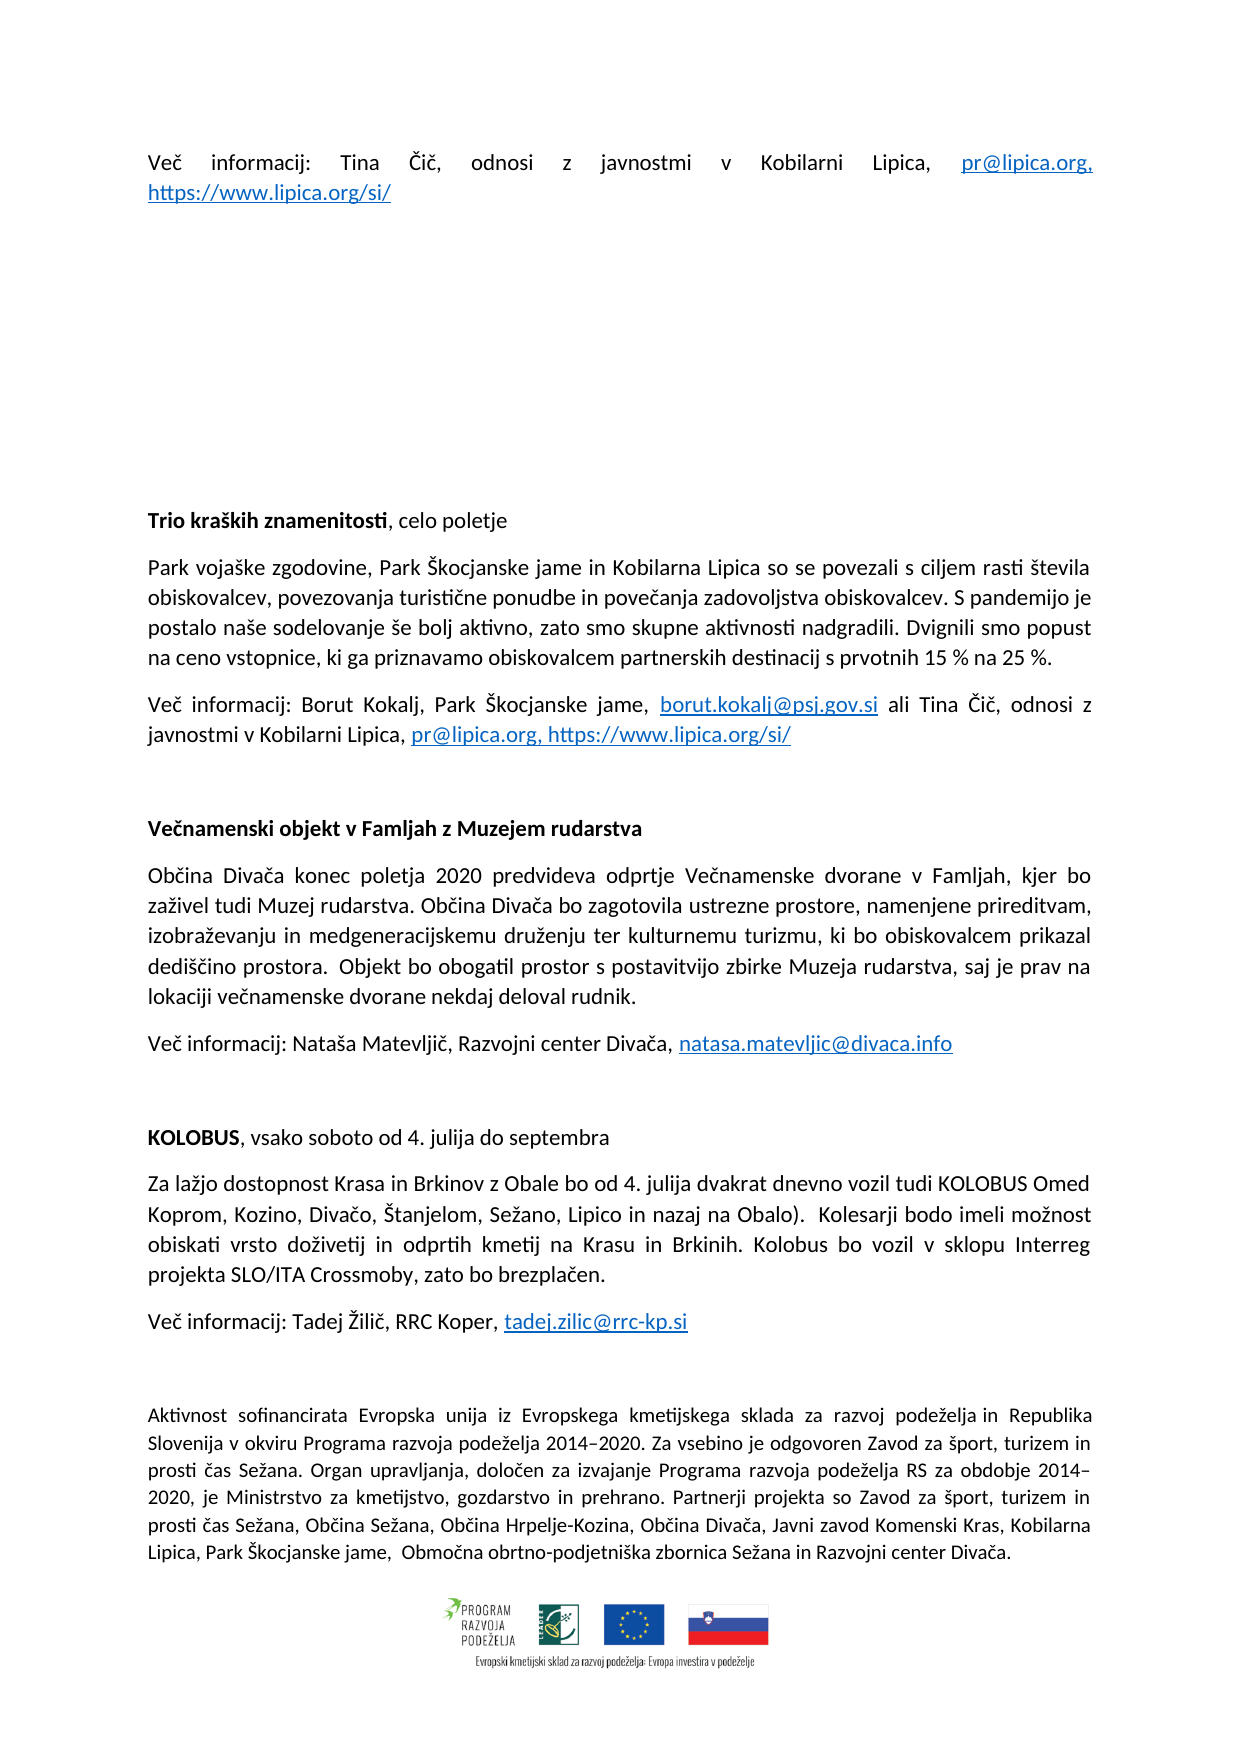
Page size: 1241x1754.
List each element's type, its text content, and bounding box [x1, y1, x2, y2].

text Več informacij: Borut Kokalj, Park Škocjanske jame, borut.kokalj@psj.gov.si ali Tina Čič, odnosi z javnostmi v Kobilarni Lipica, pr@lipica.org, https://www.lipica.org/si/ [148, 690, 1093, 748]
picture [425, 1583, 815, 1681]
text Več informacij: Tadej Žilič, RRC Koper, tadej.zilic@rrc-kp.si [148, 1307, 1093, 1335]
text Park vojaške zgodovine, Park Škocjanske jame in Kobilarna Lipica so se povezali s ciljem rasti števila obiskovalcev, povezovanja turistične ponudbe in povečanja zadovoljstva obiskovalcev. S pandemijo je postalo naše sodelovanje še bolj aktivno, zato smo skupne aktivnosti nadgradili. Dvignili smo popust na ceno vstopnice, ki ga priznavamo obiskovalcem partnerskih destinacij s prvotnih 15 % na 25 %. [148, 553, 1093, 671]
text Več informacij: Nataša Matevljič, Razvojni center Divača, natasa.matevljic@divaca.info [148, 1029, 1093, 1057]
text Več informacij: Tina Čič, odnosi z javnostmi v Kobilarni Lipica, pr@lipica.org, https://www.lipica.org/si/ [148, 148, 1093, 206]
text Za lažjo dostopnost Krasa in Brkinov z Obale bo od 4. julija dvakrat dnevno vozil tudi KOLOBUS Omed Koprom, Kozino, Divačo, Štanjelom, Sežano, Lipico in nazaj na Obalo). Kolesarji bodo imeli možnost obiskati vrsto doživetij in odprtih kmetij na Krasu in Brkinih. Kolobus bo vozil v sklopu Interreg projekta SLO/ITA Crossmoby, zato bo brezplačen. [148, 1169, 1093, 1288]
text Večnamenski objekt v Famljah z Muzejem rudarstva [148, 814, 1093, 842]
text KOLOBUS, vsako soboto od 4. julija do septembra [148, 1123, 1093, 1151]
text Občina Divača konec poletja 2020 predvideva odprtje Večnamenske dvorane v Famljah, kjer bo zaživel tudi Muzej rudarstva. Občina Divača bo zagotovila ustrezne prostore, namenjene prireditvam, izobraževanju in medgeneracijskemu druženju ter kulturnemu turizmu, ki bo obiskovalcem prikazal dediščino prostora. Objekt bo obogatil prostor s postavitvijo zbirke Muzeja rudarstva, saj je prav na lokaciji večnamenske dvorane nekdaj deloval rudnik. [148, 861, 1093, 1010]
text Trio kraških znamenitosti, celo poletje [148, 506, 1093, 534]
